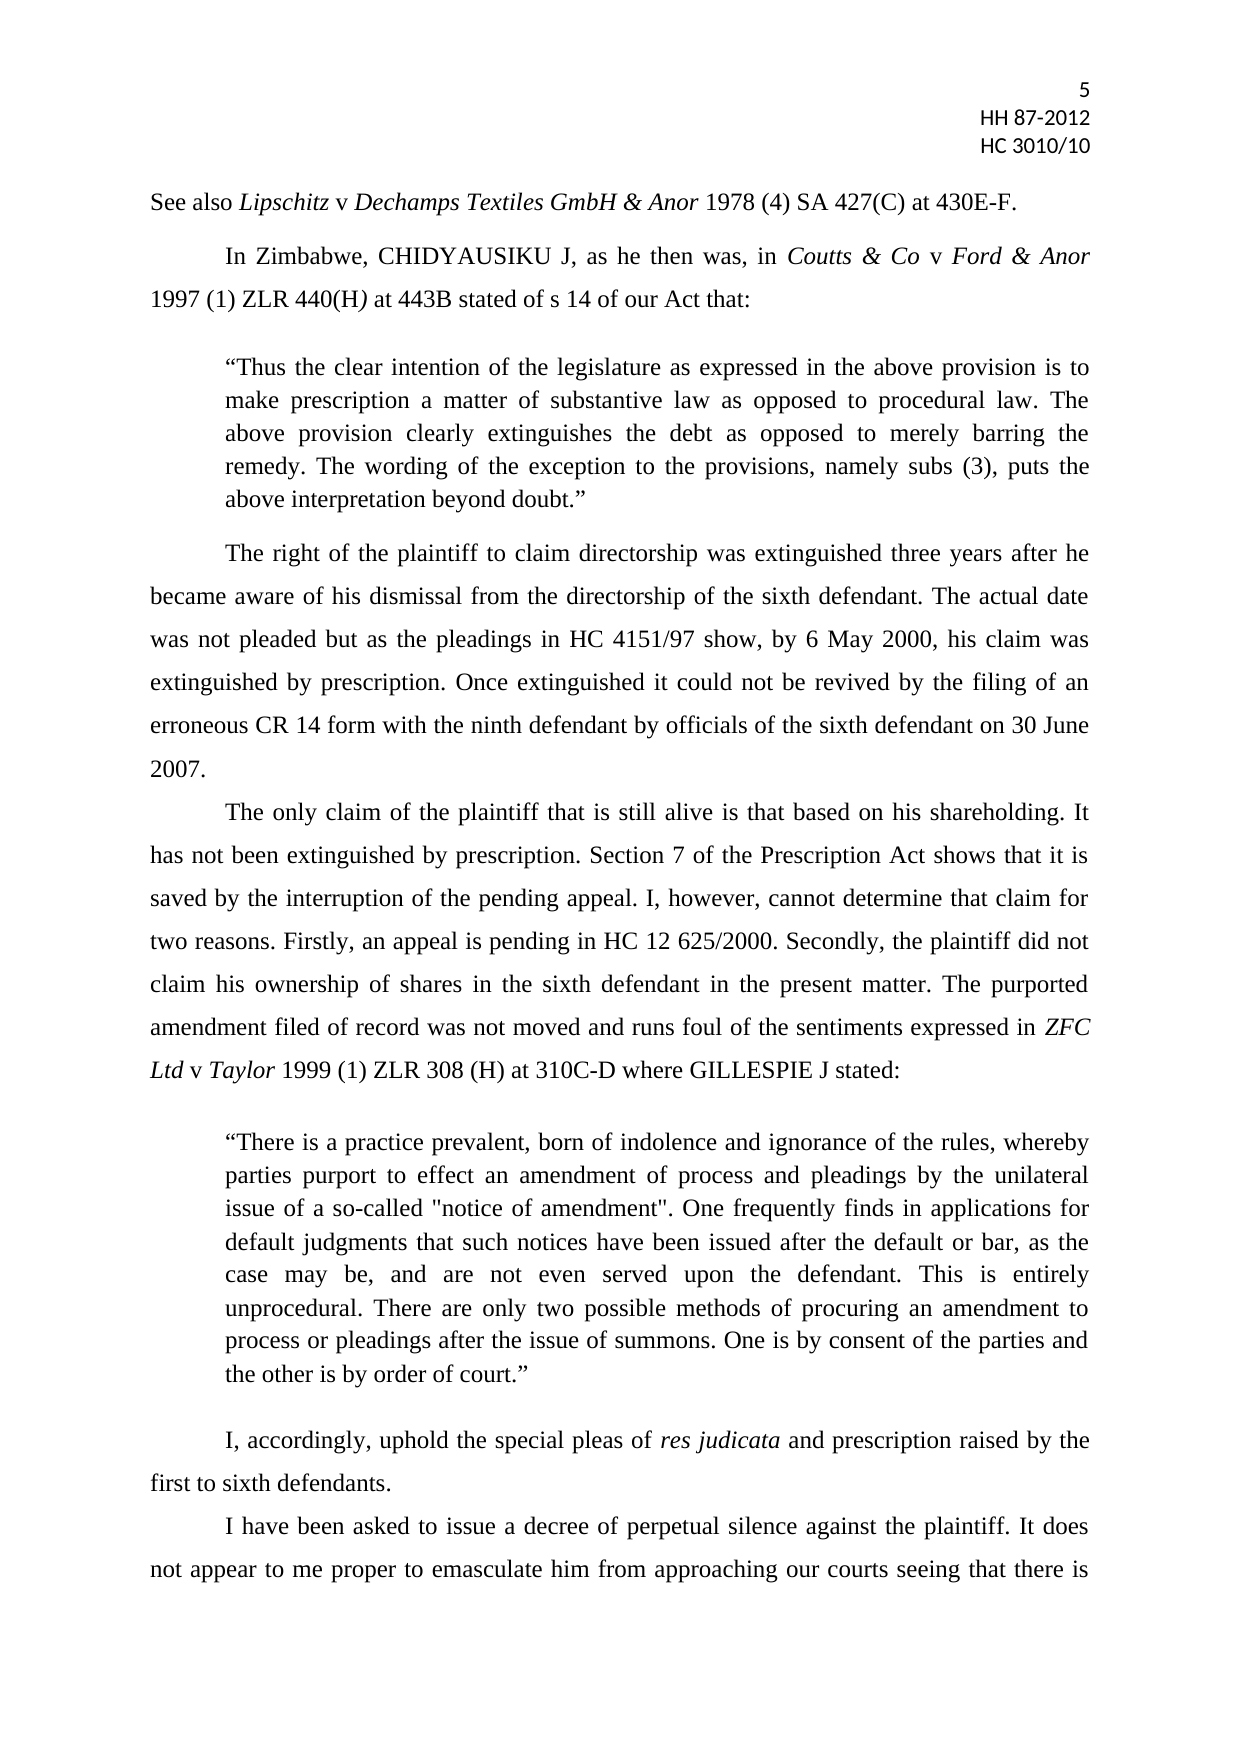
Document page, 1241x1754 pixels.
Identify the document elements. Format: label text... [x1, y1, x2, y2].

text The right of the plaintiff to claim directorship was extinguished three years after he became aware of his dismissal from the directorship of the sixth defendant. The actual date was not pleaded but as the pleadings in HC 4151/97 show, by 6 May 2000, his claim was extinguished by prescription. Once extinguished it could not be revived by the filing of an erroneous CR 14 form with the ninth defendant by officials of the sixth defendant on 30 June 2007. [150, 538, 1090, 782]
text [150, 1511, 1090, 1583]
text The only claim of the plaintiff that is still alive is that based on his shareholding. It has not been extinguished by prescription. Section 7 of the Prescription Act shows that it is saved by the interruption of the pending appeal. I, however, cannot determine that claim for two reasons. Firstly, an appeal is pending in HC 12 625/2000. Secondly, the plaintiff did not claim his ownership of shares in the sixth defendant in the present matter. The purported amendment filed of record was not moved and runs foul of the sentiments expressed in ZFC Ltd v Taylor 1999 (1) ZLR 308 (H) at 310C-D where GILLESPIE J stated: [150, 797, 1090, 1084]
text “Thus the clear intention of the legislature as expressed in the above provision is to make prescription a matter of substantive law as opposed to procedural law. The above provision clearly extinguishes the debt as opposed to merely barring the remedy. The wording of the exception to the provisions, namely subs (3), puts the above interpretation beyond doubt.” [225, 352, 1090, 513]
text I, accordingly, uphold the special pleas of res judicata and prescription raised by the first to sixth defendants. [150, 1425, 1090, 1497]
text In Zimbabwe, CHIDYAUSIKU J, as he then was, in Coutts & Co v Ford & Anor 1997 (1) ZLR 440(H) at 443B stated of s 14 of our Act that: [150, 241, 1090, 313]
text “There is a practice prevalent, born of indolence and ignorance of the rules, whereby parties purport to effect an amendment of process and pleadings by the unilateral issue of a so-called "notice of amendment". One frequently finds in applications for default judgments that such notices have been issued after the default or bar, as the case may be, and are not even served upon the defendant. This is entirely unprocedural. There are only two possible methods of procuring an amendment to process or pleadings after the issue of summons. One is by consent of the parties and the other is by order of court.” [225, 1127, 1090, 1387]
text See also Lipschitz v Dechamps Textiles GmbH & Anor 1978 (4) SA 427(C) at 430E-F. [150, 187, 1090, 216]
